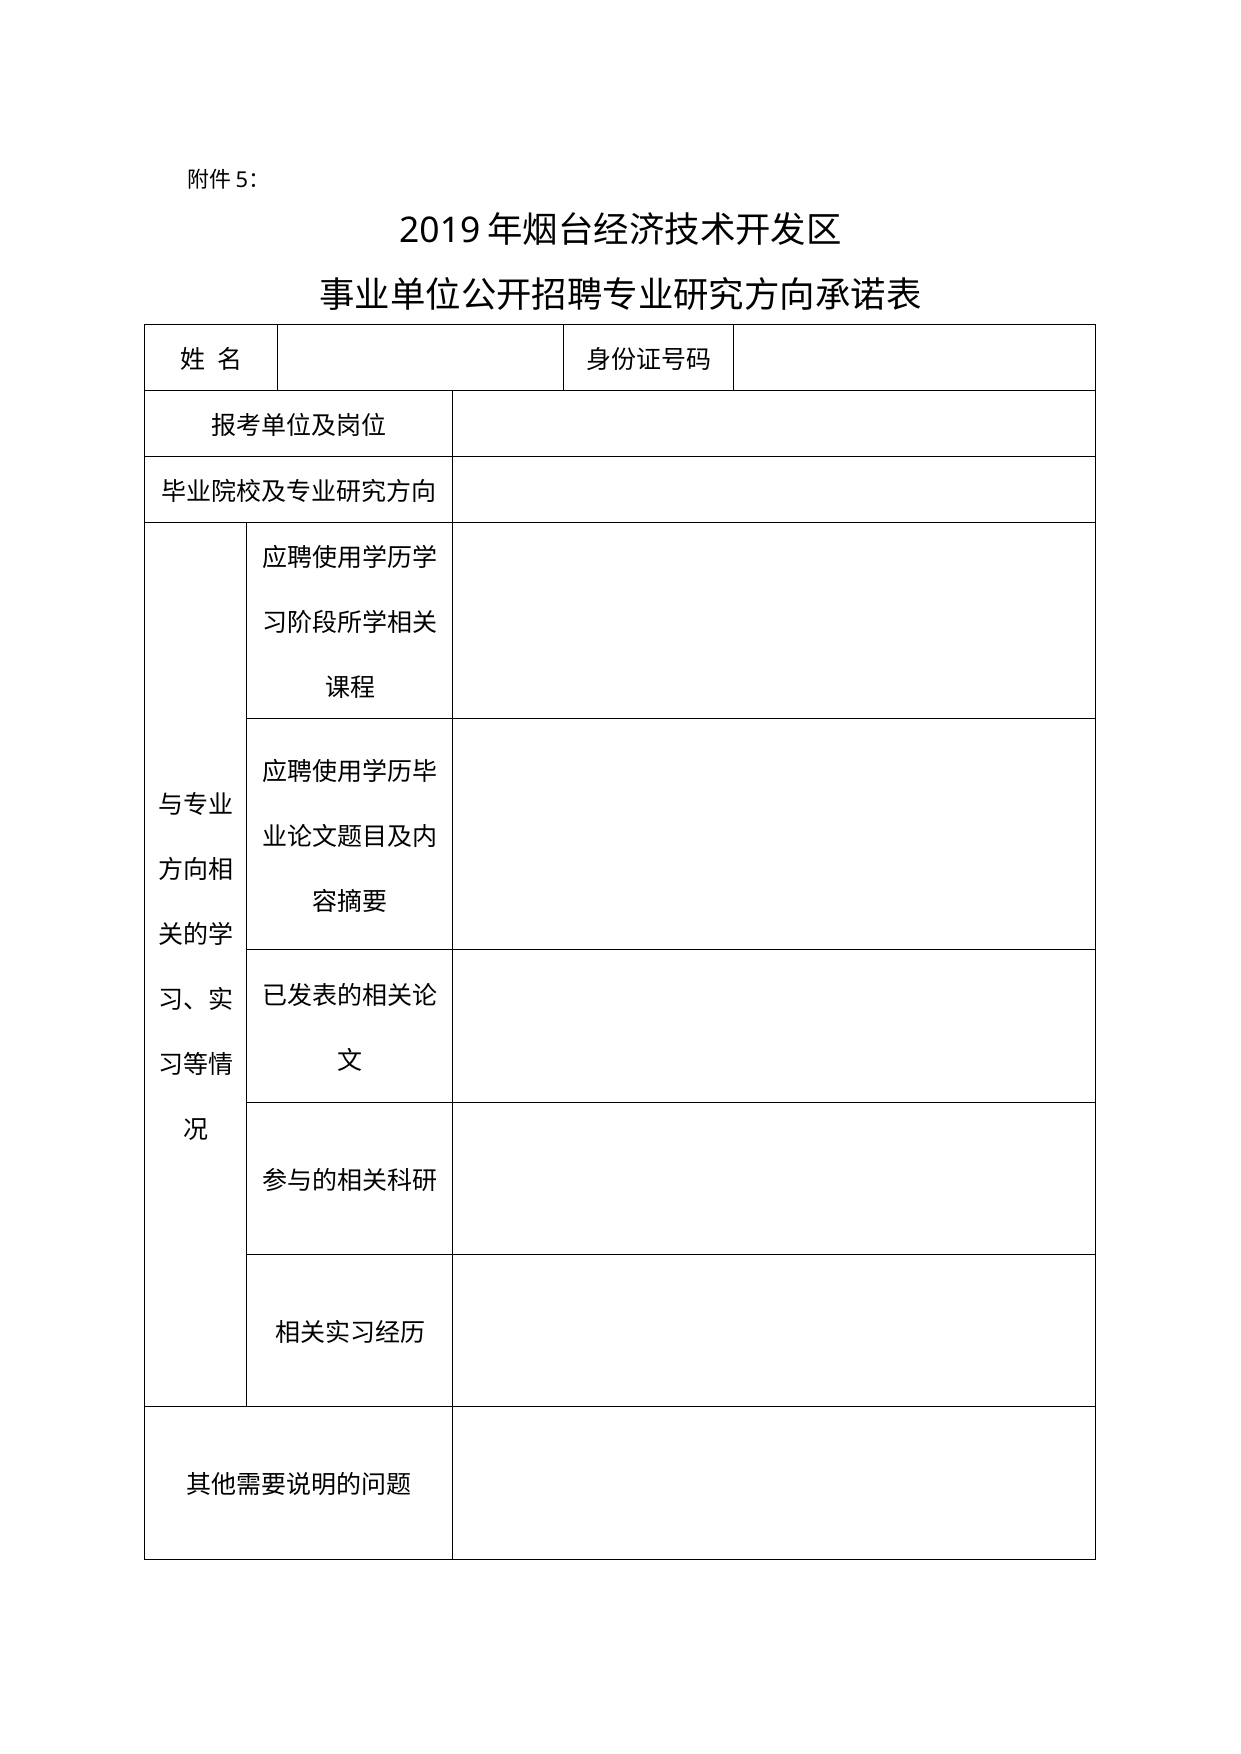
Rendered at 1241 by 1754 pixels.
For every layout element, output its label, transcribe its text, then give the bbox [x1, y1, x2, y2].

table_cell 已发表的相关论文 [247, 950, 452, 1102]
table_cell 报考单位及岗位 [145, 391, 452, 456]
table_cell 参与的相关科研 [247, 1103, 452, 1254]
table_cell [453, 950, 1095, 1102]
table_cell [453, 391, 1095, 456]
table_cell [453, 1407, 1095, 1558]
table_cell 与专业方向相关的学习、实习等情况 [145, 523, 246, 1406]
table_cell 其他需要说明的问题 [145, 1407, 452, 1558]
text 事业单位公开招聘专业研究方向承诺表 [187, 259, 1053, 324]
table_cell 相关实习经历 [247, 1255, 452, 1406]
text 2019年烟台经济技术开发区 [187, 194, 1053, 259]
table_header [734, 325, 1095, 390]
text 附件5： [187, 162, 1053, 194]
table_cell [453, 1103, 1095, 1254]
table_cell 应聘使用学历毕业论文题目及内容摘要 [247, 719, 452, 949]
table_header 身份证号码 [564, 325, 733, 390]
table_cell [453, 719, 1095, 949]
table_cell [453, 457, 1095, 522]
table_cell 应聘使用学历学习阶段所学相关课程 [247, 523, 452, 718]
table_header [278, 325, 563, 390]
table_cell [453, 523, 1095, 718]
table_header 姓 名 [145, 325, 277, 390]
table_cell [453, 1255, 1095, 1406]
table_cell 毕业院校及专业研究方向 [145, 457, 452, 522]
